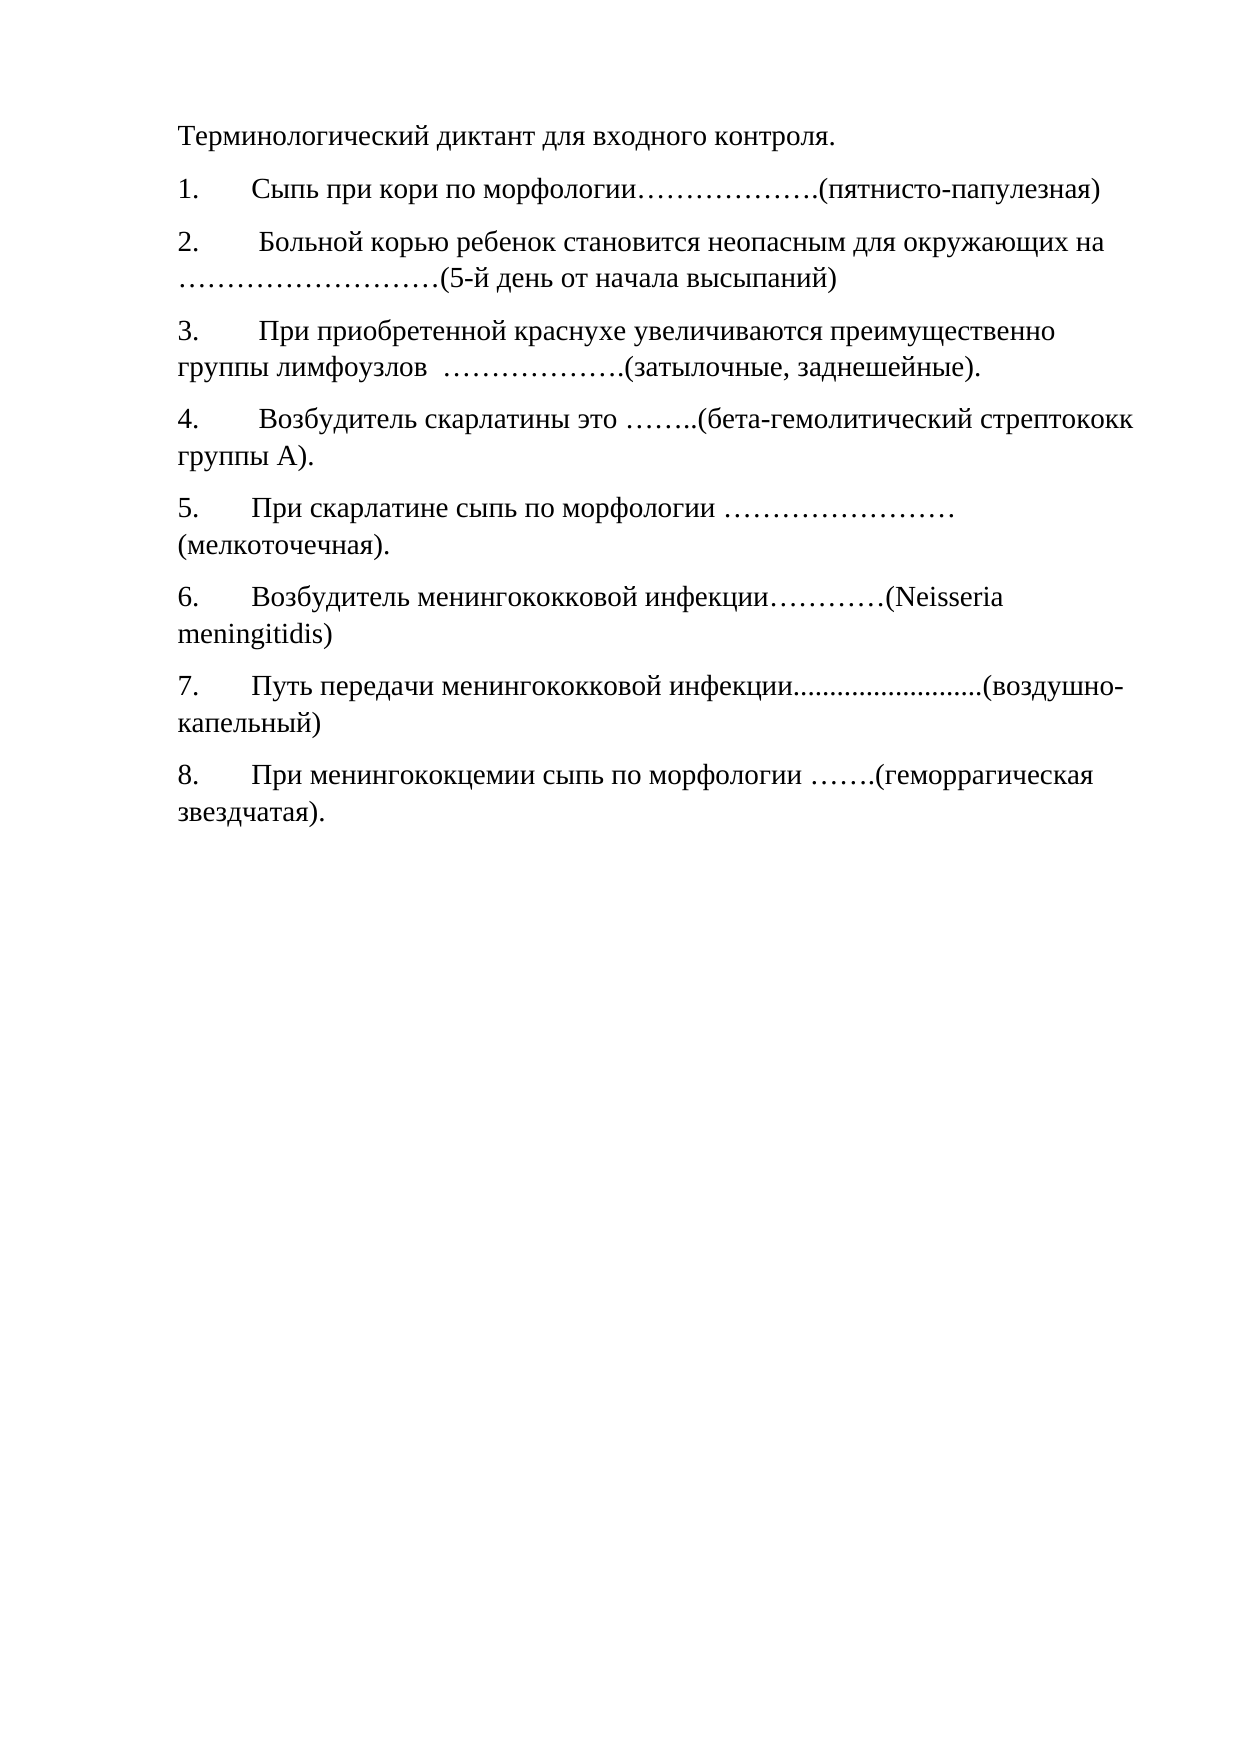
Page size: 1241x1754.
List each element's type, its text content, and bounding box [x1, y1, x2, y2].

text 3. При приобретенной краснухе увеличиваются преимущественно группы лимфоузлов ……………….(затылочные, заднешейные). [177, 313, 1152, 382]
text 6. Возбудитель менингококковой инфекции…………(Neisseria meningitidis) [177, 579, 1152, 649]
text 7. Путь передачи менингококковой инфекции..........................(воздушно-капельный) [177, 668, 1152, 738]
text 1. Сыпь при кори по морфологии……………….(пятнисто-папулезная) [177, 171, 1152, 204]
text Терминологический диктант для входного контроля. [177, 118, 1152, 152]
text 2. Больной корью ребенок становится неопасным для окружающих на ………………………(5-й день от начала высыпаний) [177, 224, 1152, 293]
text 8. При менингококцемии сыпь по морфологии …….(геморрагическая звездчатая). [177, 757, 1152, 827]
text 4. Возбудитель скарлатины это ……..(бета-гемолитический стрептококк группы А). [177, 402, 1152, 471]
text 5. При скарлатине сыпь по морфологии ……………………(мелкоточечная). [177, 491, 1152, 560]
